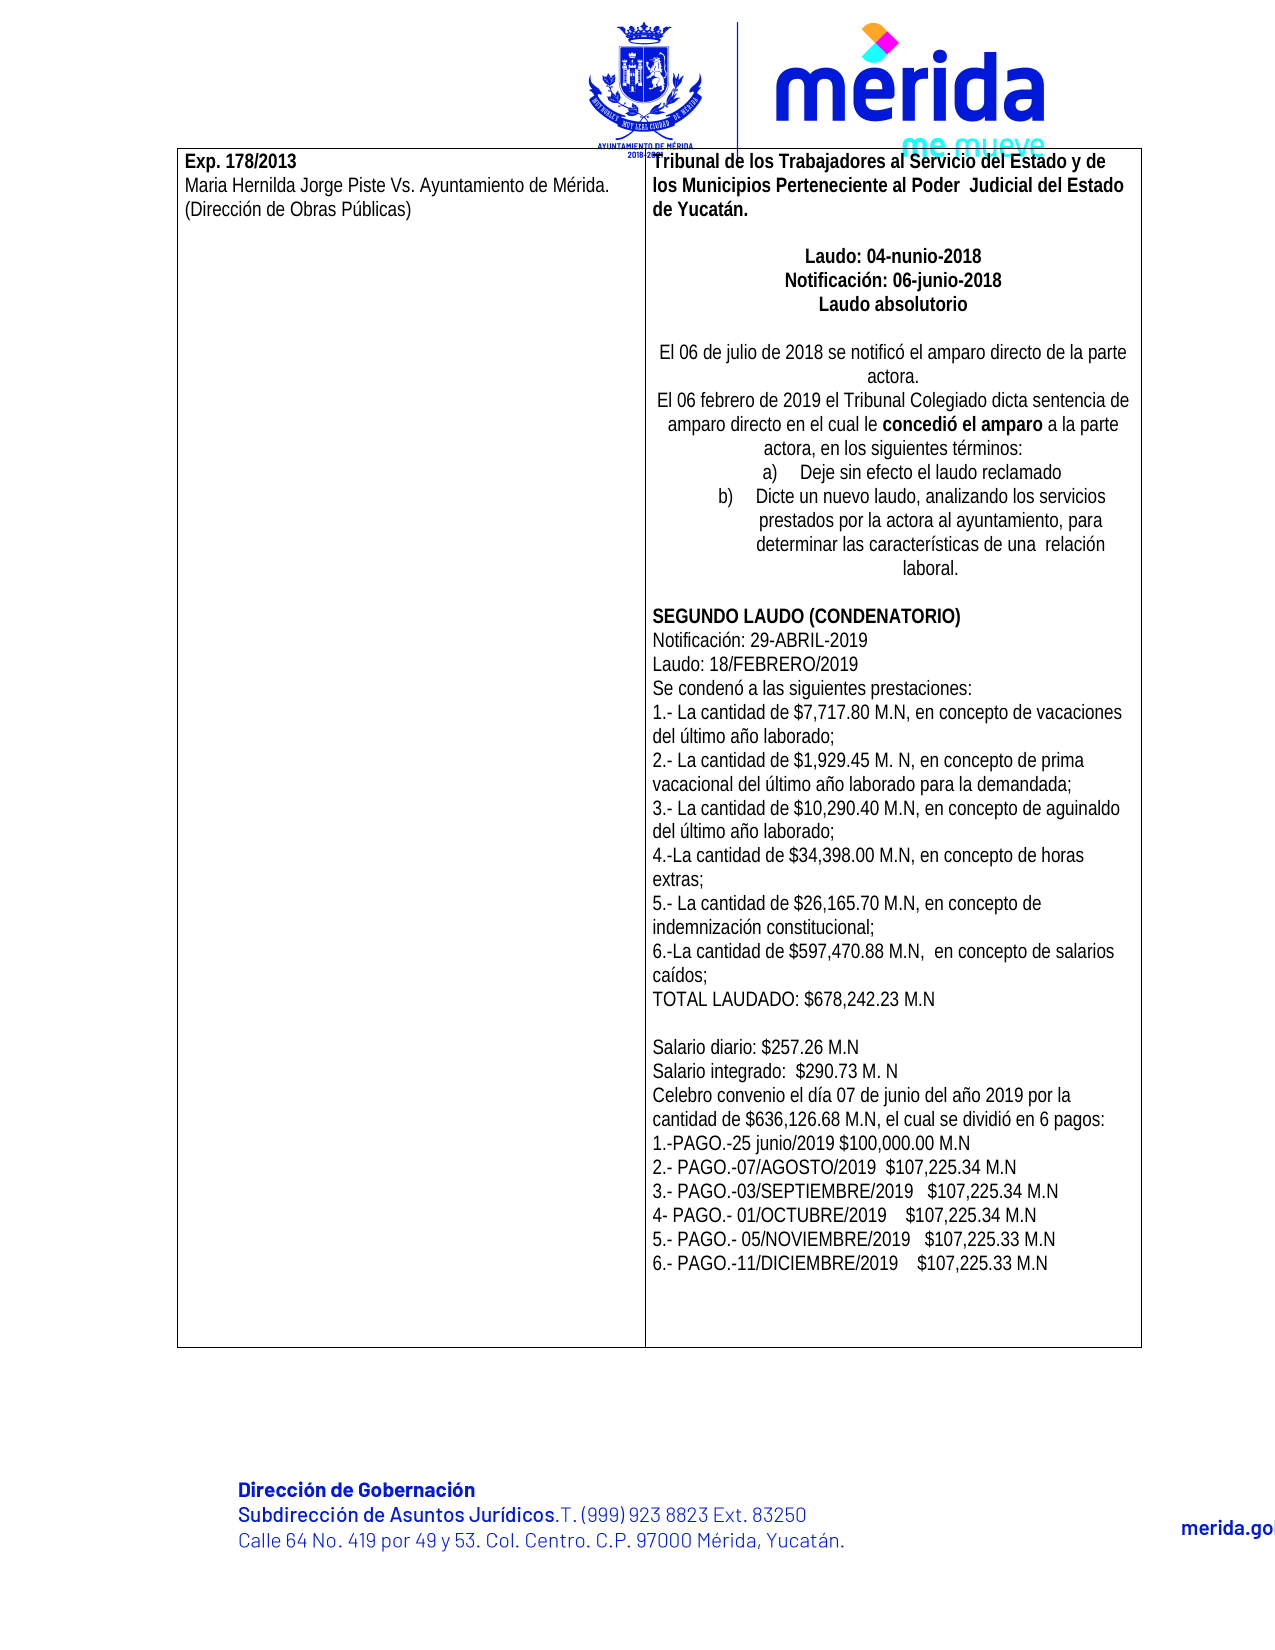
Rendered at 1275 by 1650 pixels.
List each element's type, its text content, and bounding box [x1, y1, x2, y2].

picture [177, 0, 1275, 1579]
table_cell Exp. 178/2013 Maria Hernilda Jorge Piste Vs. Ayuntamiento de Mérida.(Dirección de Obras Públicas) [178, 149, 645, 1347]
table_cell Tribunal de los Trabajadores al Servicio del Estado y de los Municipios Perteneciente al Poder Judicial del Estado de Yucatán. Laudo: 04-nunio-2018 Notificación: 06-junio-2018 Laudo absolutorio El 06 de julio de 2018 se notificó el amparo directo de la parte actora. El 06 febrero de 2019 el Tribunal Colegiado dicta sentencia de amparo directo en el cual le concedió el amparo a la parte actora, en los siguientes términos: Deje sin efecto el laudo reclamado Dicte un nuevo laudo, analizando los servicios prestados por la actora al ayuntamiento, para determinar las características de una relación laboral. SEGUNDO LAUDO (CONDENATORIO) Notificación: 29-ABRIL-2019 Laudo: 18/FEBRERO/2019 Se condenó a las siguientes prestaciones: 1.- La cantidad de $7,717.80 M.N, en concepto de vacaciones del último año laborado; 2.- La cantidad de $1,929.45 M. N, en concepto de prima vacacional del último año laborado para la demandada; 3.- La cantidad de $10,290.40 M.N, en concepto de aguinaldo del último año laborado; 4.-La cantidad de $34,398.00 M.N, en concepto de horas extras; 5.- La cantidad de $26,165.70 M.N, en concepto de indemnización constitucional; 6.-La cantidad de $597,470.88 M.N, en concepto de salarios caídos; TOTAL LAUDADO: $678,242.23 M.N Salario diario: $257.26 M.N Salario integrado: $290.73 M. N Celebro convenio el día 07 de junio del año 2019 por la cantidad de $636,126.68 M.N, el cual se dividió en 6 pagos: 1.-PAGO.-25 junio/2019 $100,000.00 M.N 2.- PAGO.-07/AGOSTO/2019 $107,225.34 M.N 3.- PAGO.-03/SEPTIEMBRE/2019 $107,225.34 M.N 4- PAGO.- 01/OCTUBRE/2019 $107,225.34 M.N 5.- PAGO.- 05/NOVIEMBRE/2019 $107,225.33 M.N 6.- PAGO.-11/DICIEMBRE/2019 $107,225.33 M.N [646, 149, 1141, 1347]
